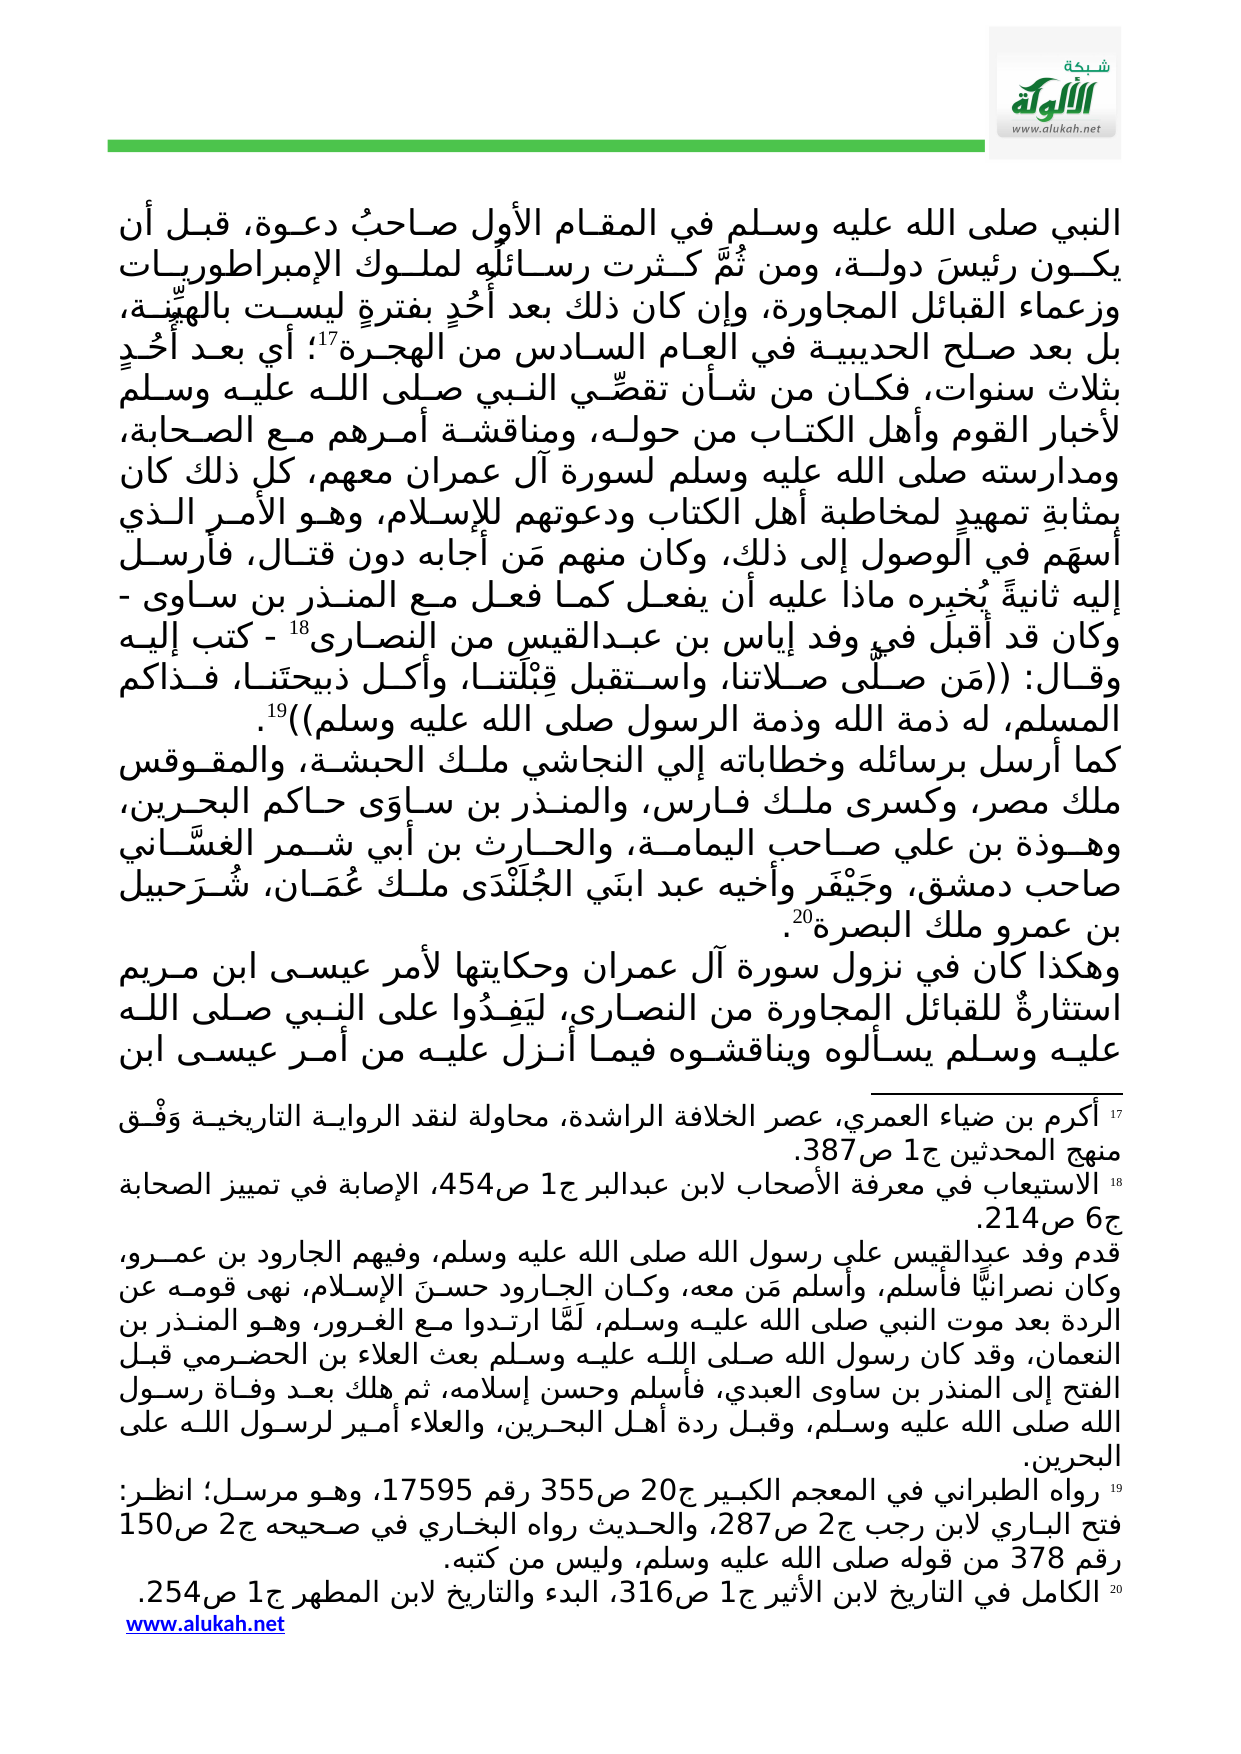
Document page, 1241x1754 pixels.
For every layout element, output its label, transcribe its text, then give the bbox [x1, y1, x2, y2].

text كما أرسل برسائله وخطاباته إلي النجاشي ملك الحبشة، والمقوقس ملك مصر، وكسرى ملك فارس، والمنذر بن ساوَى حاكم البحرين، وهوذة بن علي صاحب اليمامة، والحارث بن أبي شمر الغسَّاني صاحب دمشق، وجَيْفَر وأخيه عبد ابنَي الجُلَنْدَى ملك عُمَان، شُرَحبيل بن عمرو ملك البصرة. [118, 739, 1122, 946]
text وهكذا كان في نزول سورة آل عمران وحكايتها لأمر عيسى ابن مريم استثارةٌ للقبائل المجاورة من النصارى، ليَفِدُوا على النبي صلى الله عليه وسلم يسألوه ويناقشوه فيما أنزل عليه من أمر عيسى ابن مريم، فكانت السورة بمثابة توجيهِ النشاط الدعوي إليهم لعلهم يهتدون للإسلام، خاصة وقد طال العهد بقريش ولم تزل على حربِها مع النبي صلى الله عليه وسلم حتى فتحها في آخر عهده المدني وقبيل وفاته. [118, 946, 1122, 1070]
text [118, 203, 1122, 739]
